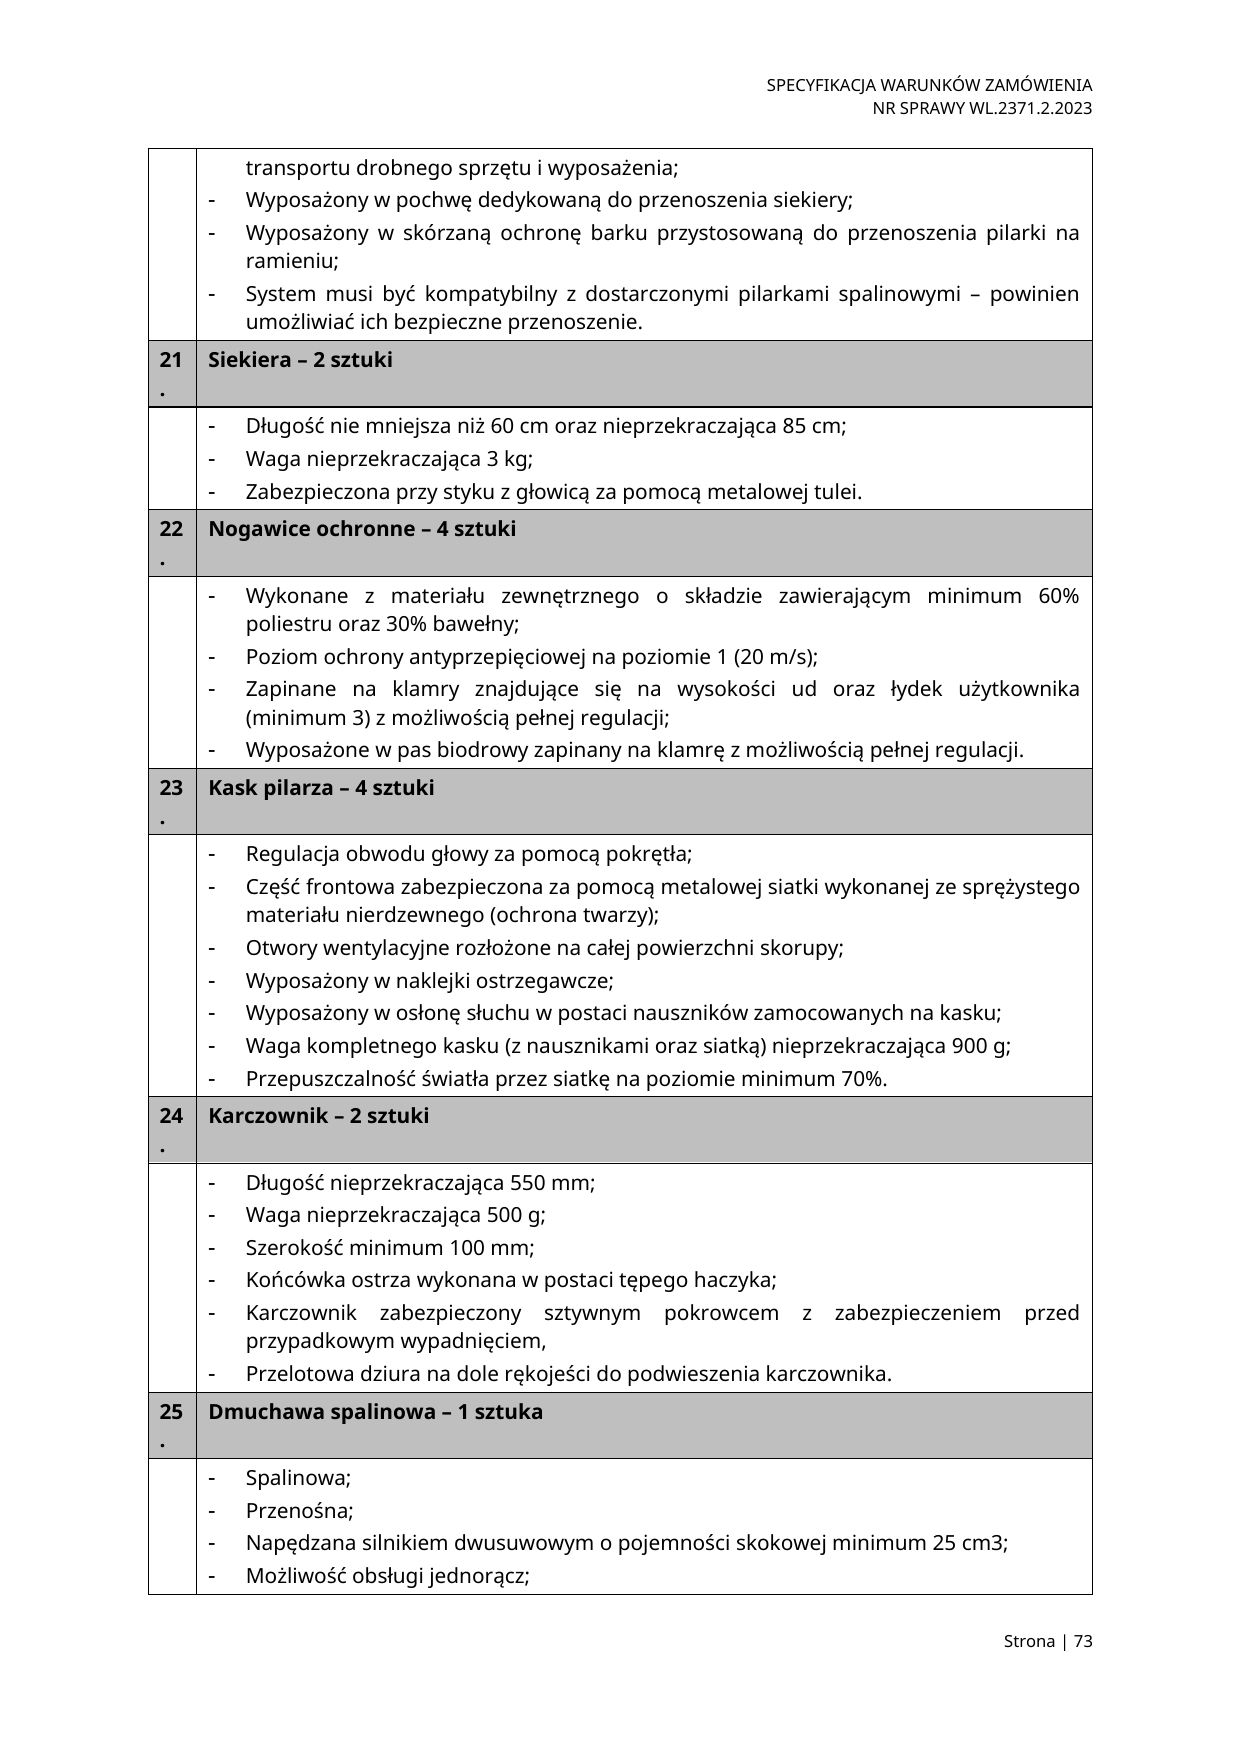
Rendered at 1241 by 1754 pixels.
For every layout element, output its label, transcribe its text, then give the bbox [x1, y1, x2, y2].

table_cell Kask pilarza – 4 sztuki [197, 769, 1092, 834]
table_cell 24. [149, 1097, 196, 1162]
table_cell Regulacja obwodu głowy za pomocą pokrętła; Część frontowa zabezpieczona za pomocą metalowej siatki wykonanej ze sprężystego materiału nierdzewnego (ochrona twarzy); Otwory wentylacyjne rozłożone na całej powierzchni skorupy; Wyposażony w naklejki ostrzegawcze; Wyposażony w osłonę słuchu w postaci nauszników zamocowanych na kasku; Waga kompletnego kasku (z nausznikami oraz siatką) nieprzekraczająca 900 g; Przepuszczalność światła przez siatkę na poziomie minimum 70%. [197, 835, 1092, 1096]
table_cell 21. [149, 341, 196, 406]
table_cell [149, 1459, 196, 1594]
table_cell 25. [149, 1393, 196, 1458]
table_cell [149, 149, 196, 340]
table_cell Nogawice ochronne – 4 sztuki [197, 510, 1092, 576]
table_cell Dmuchawa spalinowa – 1 sztuka [197, 1393, 1092, 1458]
table_cell [149, 835, 196, 1096]
table_cell Długość nie mniejsza niż 60 cm oraz nieprzekraczająca 85 cm; Waga nieprzekraczająca 3 kg; Zabezpieczona przy styku z głowicą za pomocą metalowej tulei. [197, 408, 1092, 509]
table_cell [149, 408, 196, 509]
table_cell [149, 1164, 196, 1392]
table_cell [197, 149, 1092, 340]
table_cell [149, 577, 196, 768]
table_cell 22. [149, 510, 196, 576]
table_cell Wykonane z materiału zewnętrznego o składzie zawierającym minimum 60% poliestru oraz 30% bawełny; Poziom ochrony antyprzepięciowej na poziomie 1 (20 m/s); Zapinane na klamry znajdujące się na wysokości ud oraz łydek użytkownika (minimum 3) z możliwością pełnej regulacji; Wyposażone w pas biodrowy zapinany na klamrę z możliwością pełnej regulacji. [197, 577, 1092, 768]
table_cell Siekiera – 2 sztuki [197, 341, 1092, 406]
table_cell Karczownik – 2 sztuki [197, 1097, 1092, 1162]
table_cell 23. [149, 769, 196, 834]
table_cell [197, 1459, 1092, 1594]
table_cell Długość nieprzekraczająca 550 mm; Waga nieprzekraczająca 500 g; Szerokość minimum 100 mm; Końcówka ostrza wykonana w postaci tępego haczyka; Karczownik zabezpieczony sztywnym pokrowcem z zabezpieczeniem przed przypadkowym wypadnięciem, Przelotowa dziura na dole rękojeści do podwieszenia karczownika. [197, 1164, 1092, 1392]
